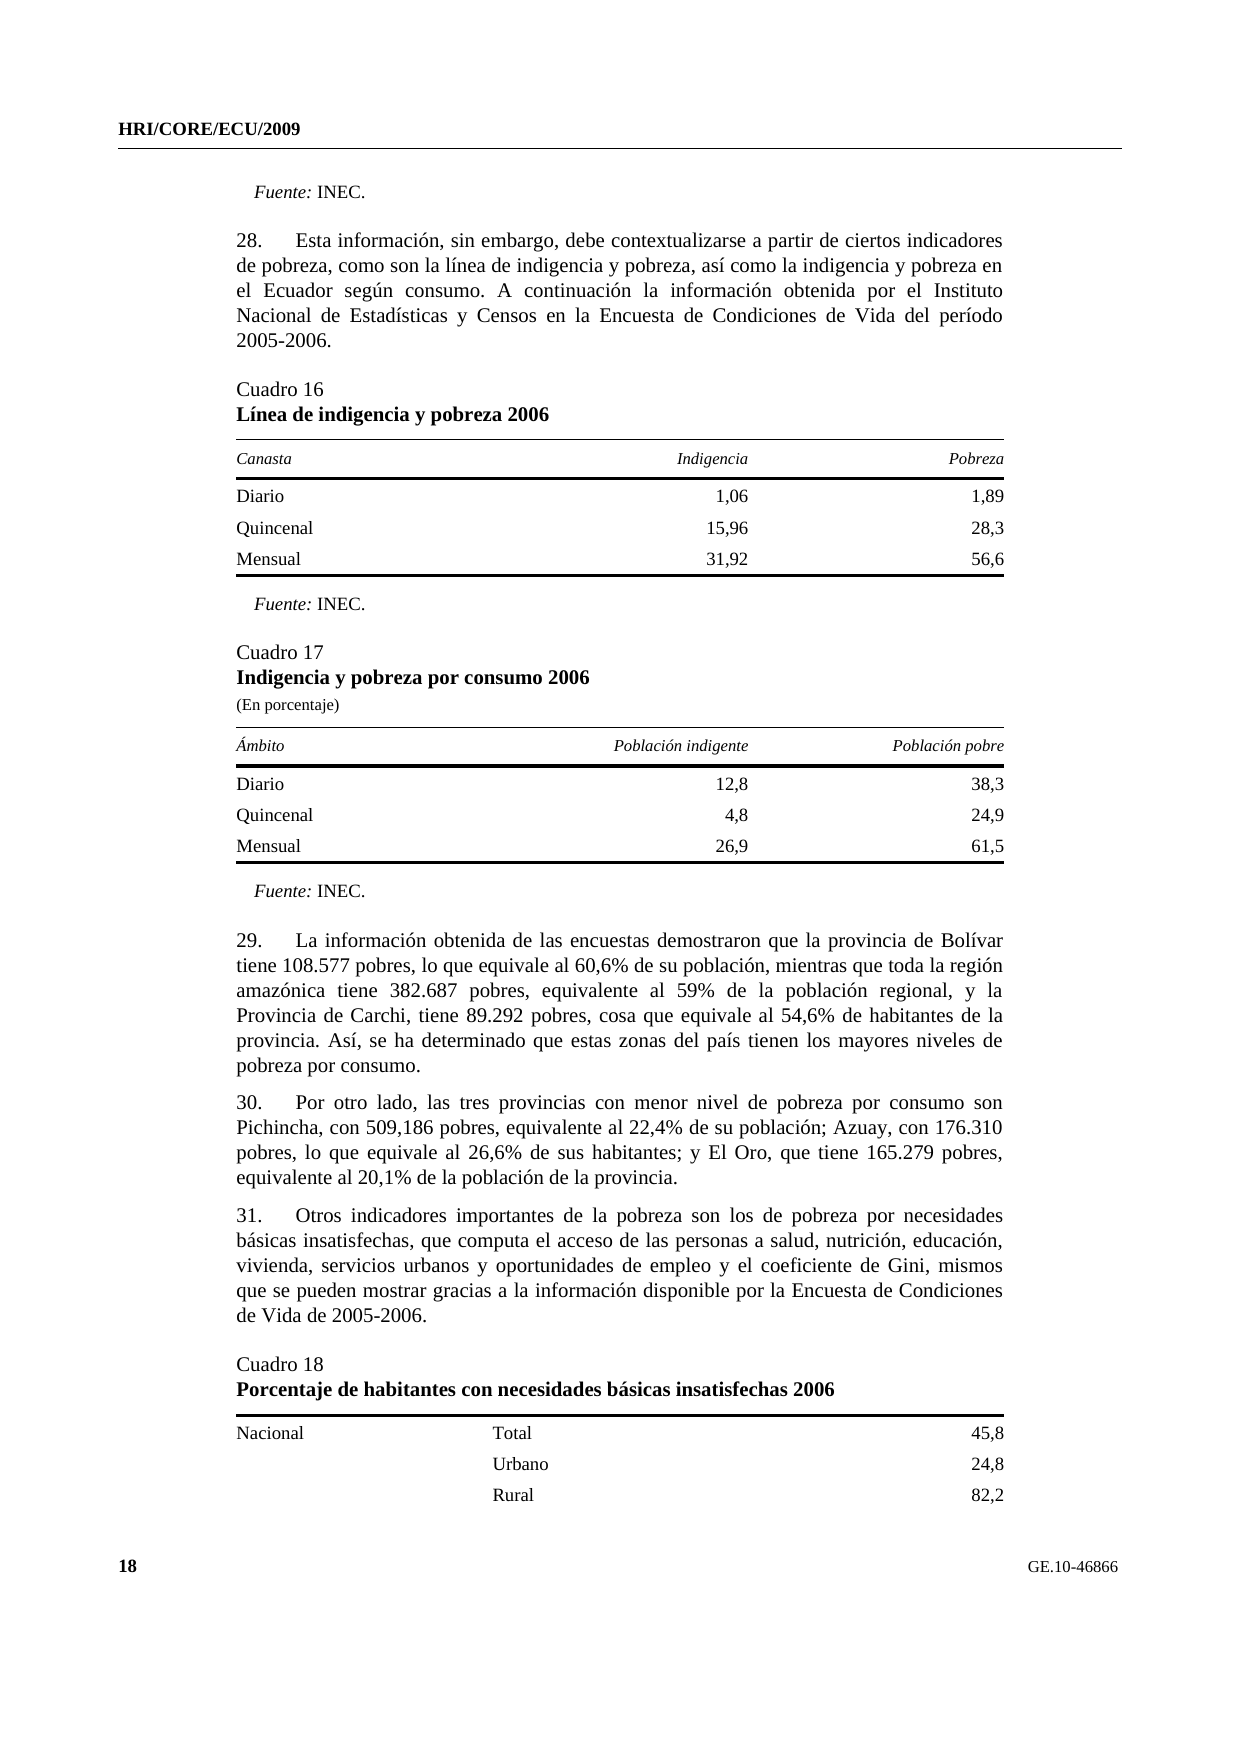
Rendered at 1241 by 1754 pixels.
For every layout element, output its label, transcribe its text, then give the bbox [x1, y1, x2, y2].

text Fuente: INEC. [254, 877, 1004, 902]
text 31. Otros indicadores importantes de la pobreza son los de pobreza por necesidades básicas insatisfechas, que computa el acceso de las personas a salud, nutrición, educación, vivienda, servicios urbanos y oportunidades de empleo y el coeficiente de Gini, mismos que se pueden mostrar gracias a la información disponible por la Encuesta de Condiciones de Vida de 2005-2006. [236, 1202, 1004, 1327]
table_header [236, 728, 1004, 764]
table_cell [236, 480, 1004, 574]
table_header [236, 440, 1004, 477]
text 30. Por otro lado, las tres provincias con menor nivel de pobreza por consumo son Pichincha, con 509,186 pobres, equivalente al 22,4% de su población; Azuay, con 176.310 pobres, lo que equivale al 26,6% de sus habitantes; y El Oro, que tiene 165.279 pobres, equivalente al 20,1% de la población de la provincia. [236, 1089, 1004, 1189]
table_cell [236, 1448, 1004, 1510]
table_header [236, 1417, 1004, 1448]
subtitle Cuadro 17 [236, 640, 1004, 664]
text (En porcentaje) [236, 689, 1004, 714]
subtitle Cuadro 16 [236, 377, 1004, 401]
text 29. La información obtenida de las encuestas demostraron que la provincia de Bolívar tiene 108.577 pobres, lo que equivale al 60,6% de su población, mientras que toda la región amazónica tiene 382.687 pobres, equivalente al 59% de la población regional, y la Provincia de Carchi, tiene 89.292 pobres, cosa que equivale al 54,6% de habitantes de , se ha determinado que estas zonas del país tienen los mayores niveles de pobreza por consumo. [236, 927, 1004, 1077]
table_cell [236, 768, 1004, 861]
text Porcentaje de habitantes con necesidades básicas insatisfechas 2006 [236, 1376, 1004, 1401]
text Línea de indigencia y pobreza 2006 [236, 401, 1004, 426]
text Indigencia y pobreza por consumo 2006 [236, 664, 1004, 689]
text 28. Esta información, sin embargo, debe contextualizarse a partir de ciertos indicadores de pobreza, como son la línea de indigencia y pobreza, así como la indigencia y pobreza en el Ecuador según consumo. A continuación la información obtenida por el Instituto Nacional de Estadísticas y Censos en la Encuesta de Condiciones de Vida del período 2005-2006. [236, 227, 1004, 352]
subtitle Cuadro 18 [236, 1352, 1004, 1376]
text Fuente: INEC. [254, 177, 1004, 202]
text Fuente: INEC. [254, 590, 1004, 615]
